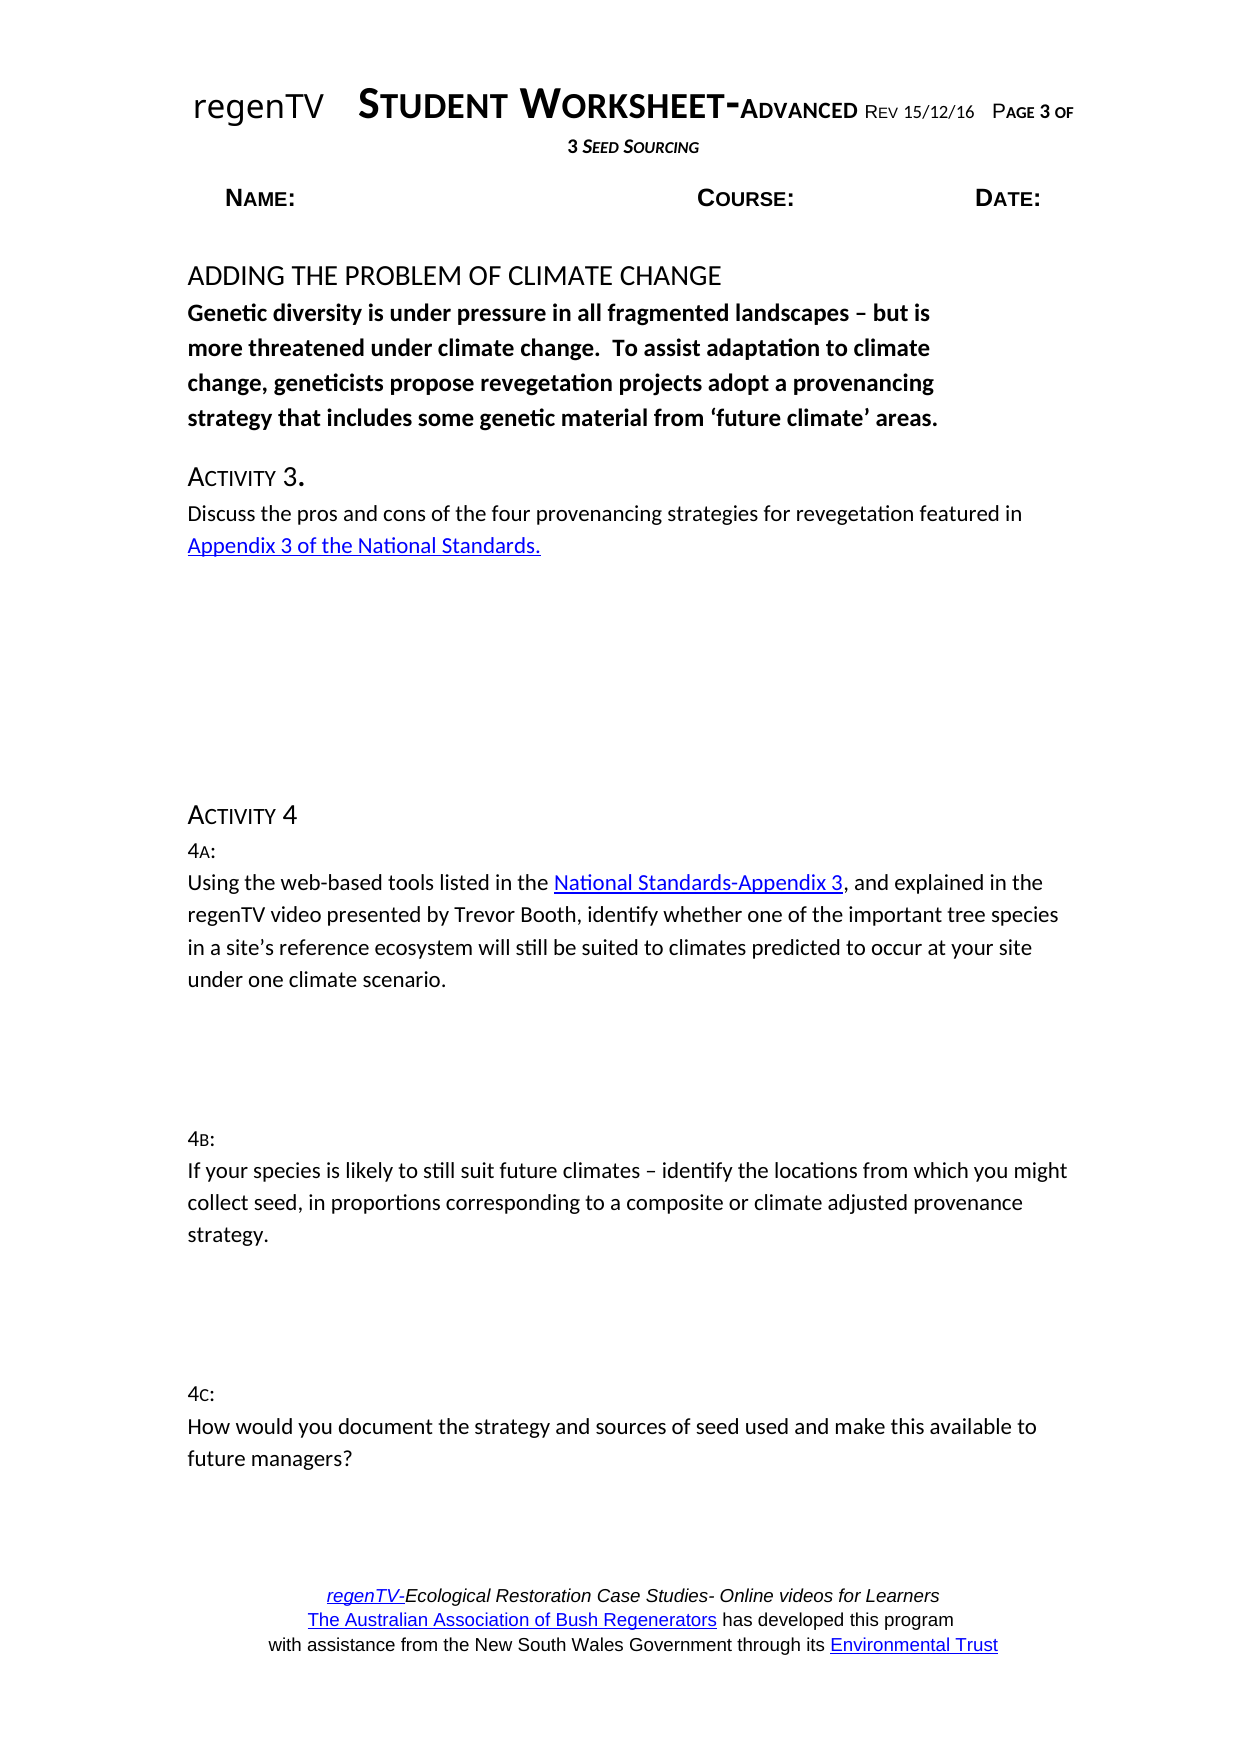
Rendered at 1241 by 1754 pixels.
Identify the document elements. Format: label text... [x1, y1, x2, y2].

text Discuss the pros and cons of the four provenancing strategies for revegetation featured in Appendix 3 of the National Standards. [187, 499, 1078, 559]
subtitle Activity 4 [187, 796, 1078, 832]
text 4a: Using the web-based tools listed in the National Standards-Appendix 3, and explained in the regenTV video presented by Trevor Booth, identify whether one of the important tree species in a site’s reference ecosystem will still be suited to climates predicted to occur at your site under one climate scenario. [187, 836, 1078, 993]
text 4c: How would you document the strategy and sources of seed used and make this available to future managers? [187, 1379, 1078, 1472]
subtitle ADDING THE PROBLEM OF CLIMATE CHANGE [187, 257, 1078, 293]
text 4b: If your species is likely to still suit future climates – identify the locations from which you might collect seed, in proportions corresponding to a composite or climate adjusted provenance strategy. [187, 1124, 1078, 1248]
subtitle Activity 3. [187, 458, 1078, 494]
text Genetic diversity is under pressure in all fragmented landscapes – but is more threatened under climate change. To assist adaptation to climate change, geneticists propose revegetation projects adopt a provenancing strategy that includes some genetic material from ‘future climate’ areas. [187, 298, 967, 433]
